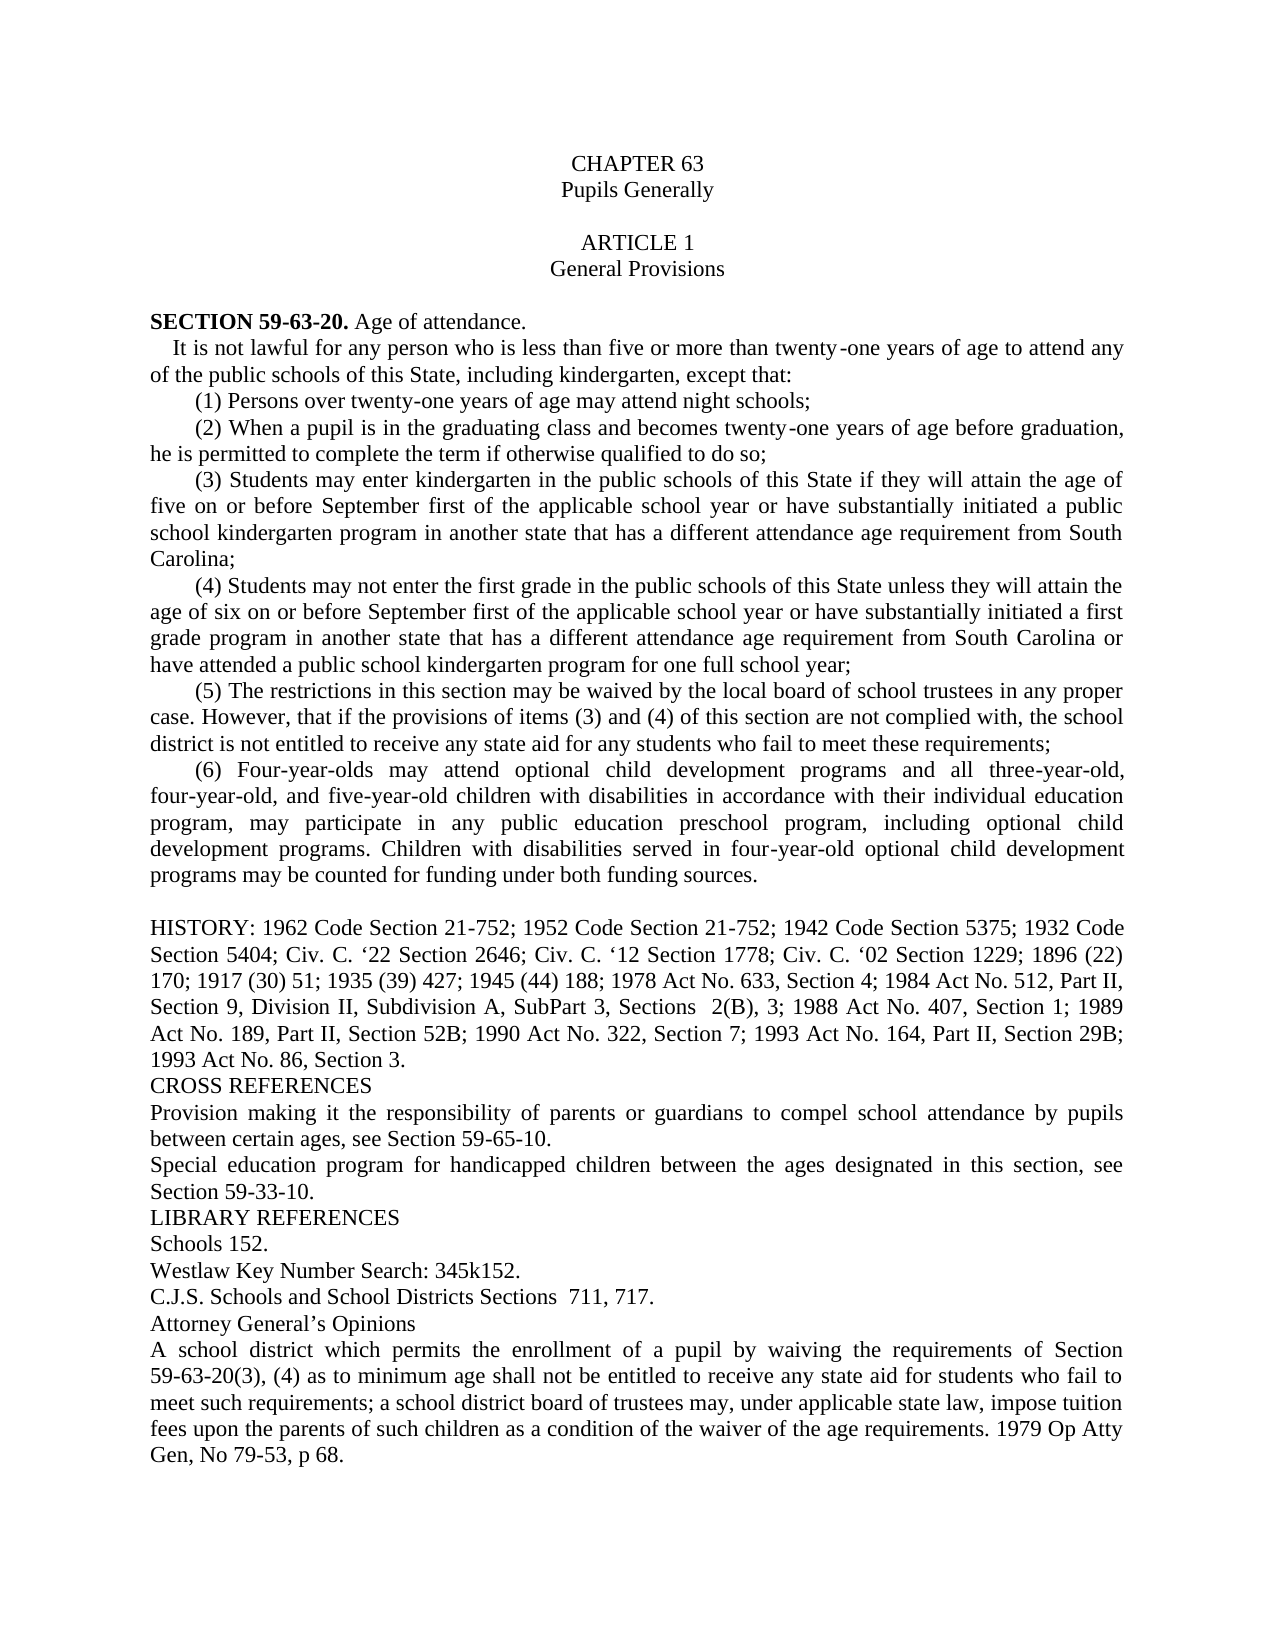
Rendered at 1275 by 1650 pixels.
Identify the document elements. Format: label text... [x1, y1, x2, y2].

text Pupils Generally [150, 176, 1125, 203]
text Special education program for handicapped children between the ages designated in this section, see Section 59-33-10. [150, 1151, 1125, 1204]
text (1) Persons over twenty-one years of age may attend night schools; [150, 387, 1125, 413]
text (5) The restrictions in this section may be waived by the local board of school trustees in any proper case. However, that if the provisions of items (3) and (4) of this section are not complied with, the school district is not entitled to receive any state aid for any students who fail to meet these requirements; [150, 677, 1125, 756]
text HISTORY: 1962 Code Section 21-752; 1952 Code Section 21-752; 1942 Code Section 5375; 1932 Code Section 5404; Civ. C. ‘22 Section 2646; Civ. C. ‘12 Section 1778; Civ. C. ‘02 Section 1229; 1896 (22) 170; 1917 (30) 51; 1935 (39) 427; 1945 (44) 188; 1978 Act No. 633, Section 4; 1984 Act No. 512, Part II, Section 9, Division II, Subdivision A, SubPart 3, Sections 2(B), 3; 1988 Act No. 407, Section 1; 1989 Act No. 189, Part II, Section 52B; 1990 Act No. 322, Section 7; 1993 Act No. 164, Part II, Section 29B; 1993 Act No. 86, Section 3. [150, 914, 1125, 1072]
text C.J.S. Schools and School Districts Sections 711, 717. [150, 1283, 1125, 1309]
text (2) When a pupil is in the graduating class and becomes twenty-one years of age before graduation, he is permitted to complete the term if otherwise qualified to do so; [150, 413, 1125, 466]
text Provision making it the responsibility of parents or guardians to compel school attendance by pupils between certain ages, see Section 59-65-10. [150, 1099, 1125, 1151]
text (4) Students may not enter the first grade in the public schools of this State unless they will attain the age of six on or before September first of the applicable school year or have substantially initiated a first grade program in another state that has a different attendance age requirement from South Carolina or have attended a public school kindergarten program for one full school year; [150, 572, 1125, 677]
text CHAPTER 63 [150, 150, 1125, 176]
text (6) Four-year-olds may attend optional child development programs and all three-year-old, four-year-old, and five-year-old children with disabilities in accordance with their individual education program, may participate in any public education preschool program, including optional child development programs. Children with disabilities served in four-year-old optional child development programs may be counted for funding under both funding sources. [150, 756, 1125, 888]
text (3) Students may enter kindergarten in the public schools of this State if they will attain the age of five on or before September first of the applicable school year or have substantially initiated a public school kindergarten program in another state that has a different attendance age requirement from South Carolina; [150, 466, 1125, 572]
text LIBRARY REFERENCES [150, 1204, 1125, 1231]
text Schools 152. [150, 1231, 1125, 1257]
text ARTICLE 1 [150, 229, 1125, 255]
text Attorney General’s Opinions [150, 1309, 1125, 1336]
text A school district which permits the enrollment of a pupil by waiving the requirements of Section 59-63-20(3), (4) as to minimum age shall not be entitled to receive any state aid for students who fail to meet such requirements; a school district board of trustees may, under applicable state law, impose tuition fees upon the parents of such children as a condition of the waiver of the age requirements. 1979 Op Atty Gen, No 79-53, p 68. [150, 1336, 1125, 1468]
text General Provisions [150, 255, 1125, 282]
text It is not lawful for any person who is less than five or more than twenty-one years of age to attend any of the public schools of this State, including kindergarten, except that: [150, 334, 1125, 387]
text SECTION 59-63-20. Age of attendance. [150, 308, 1125, 334]
text Westlaw Key Number Search: 345k152. [150, 1257, 1125, 1283]
text CROSS REFERENCES [150, 1072, 1125, 1099]
